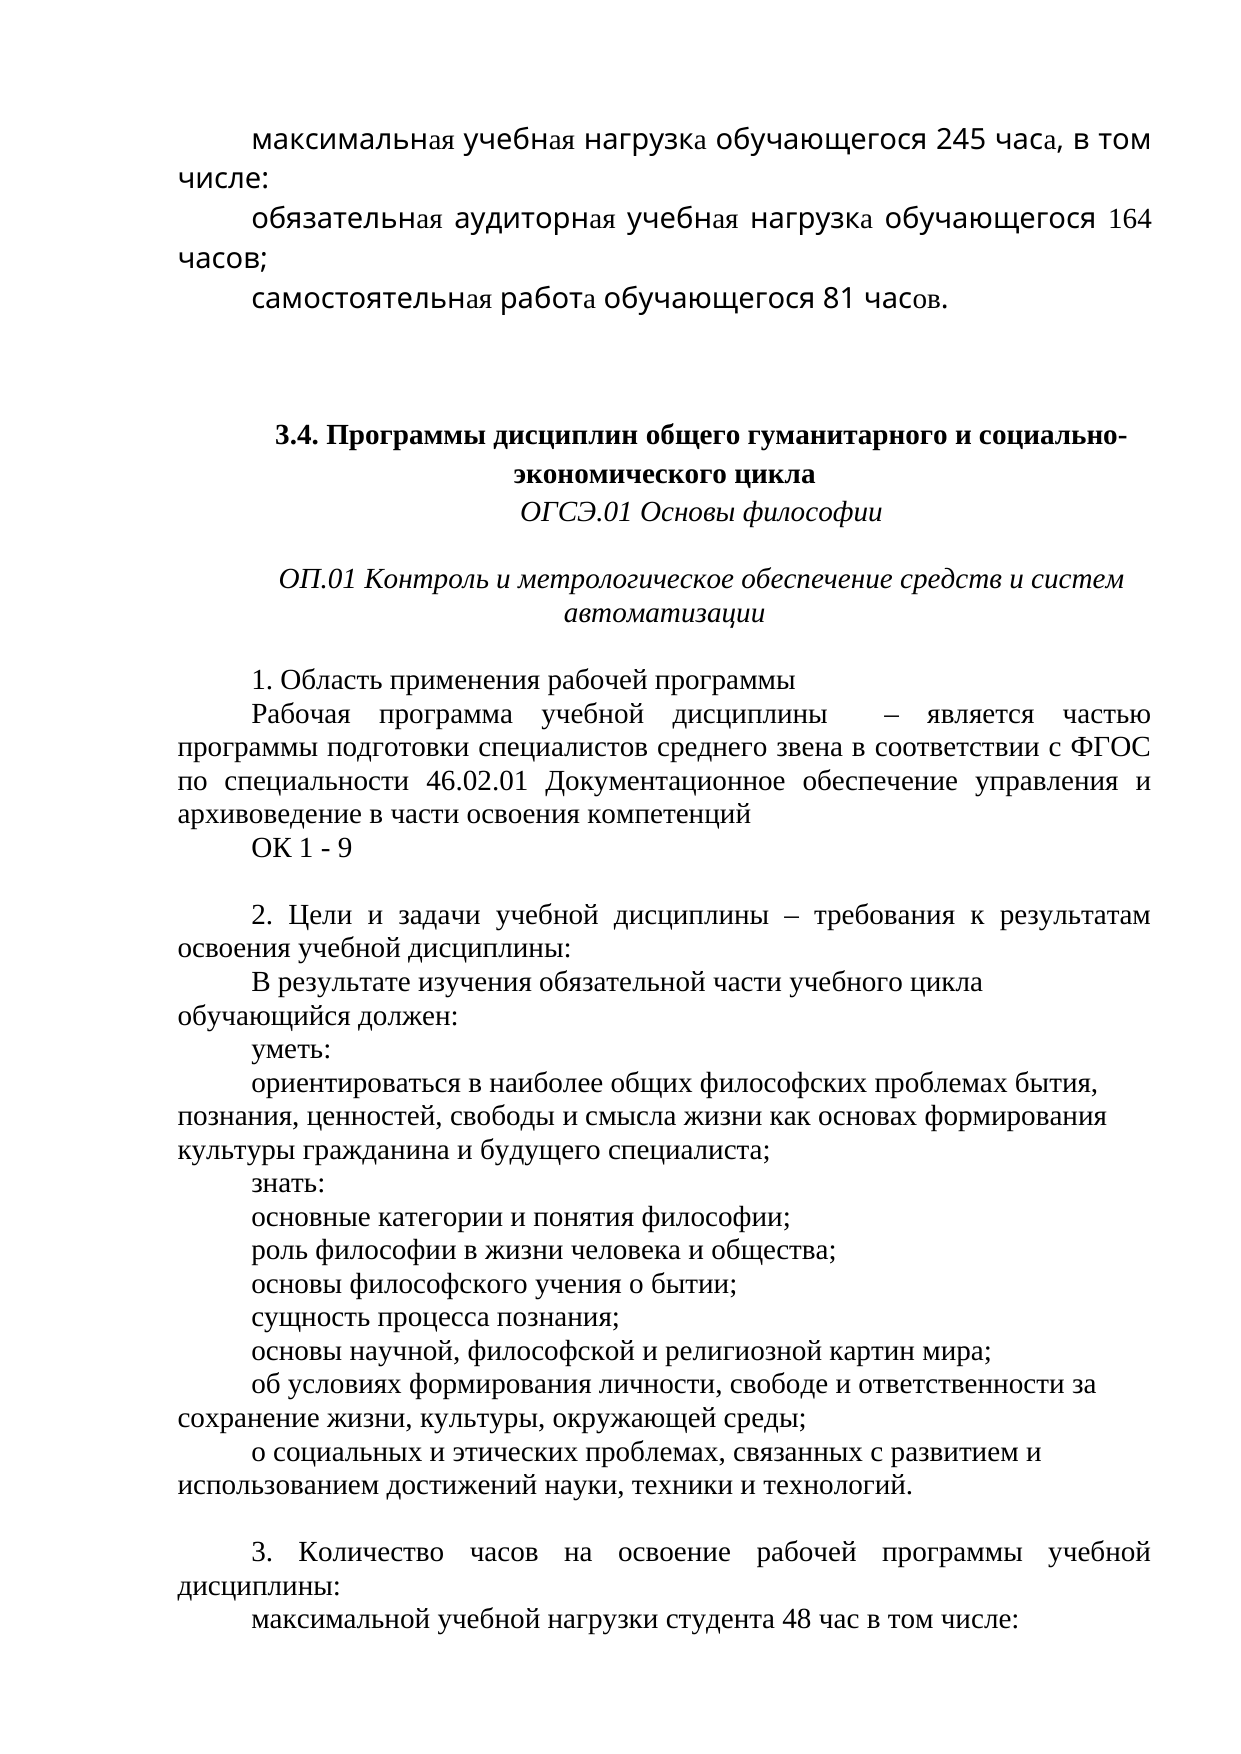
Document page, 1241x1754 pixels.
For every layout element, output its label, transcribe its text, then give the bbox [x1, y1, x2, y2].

text ОК 1 - 9 [177, 830, 1152, 863]
text 3.4. Программы дисциплин общего гуманитарного и социально-экономического цикла [177, 417, 1152, 489]
text о социальных и этических проблемах, связанных с развитием и использованием достижений науки, техники и технологий. [177, 1434, 1152, 1501]
text самостоятельная работа обучающегося 81 часов. [177, 277, 1152, 317]
text ОП.01 Контроль и метрологическое обеспечение средств и систем автоматизации [177, 562, 1152, 629]
text ОГСЭ.01 Основы философии [177, 494, 1152, 528]
text об условиях формирования личности, свободе и ответственности за сохранение жизни, культуры, окружающей среды; [177, 1367, 1152, 1434]
text основы философского учения о бытии; [177, 1266, 1152, 1299]
text ориентироваться в наиболее общих философских проблемах бытия, познания, ценностей, свободы и смысла жизни как основах формирования культуры гражданина и будущего специалиста; [177, 1065, 1152, 1165]
text роль философии в жизни человека и общества; [177, 1232, 1152, 1266]
text обязательная аудиторная учебная нагрузка обучающегося 164 часов; [177, 197, 1152, 277]
text максимальная учебная нагрузка обучающегося 245 часа, в том числе: [177, 118, 1152, 197]
text 3. Количество часов на освоение рабочей программы учебной дисциплины: [177, 1534, 1152, 1601]
text Рабочая программа учебной дисциплины – является частью программы подготовки специалистов среднего звена в соответствии с ФГОС по специальности 46.02.01 Документационное обеспечение управления и архивоведение в части освоения компетенций [177, 696, 1152, 830]
text 2. Цели и задачи учебной дисциплины – требования к результатам освоения учебной дисциплины: [177, 897, 1152, 964]
text 1. Область применения рабочей программы [177, 662, 1152, 696]
text максимальной учебной нагрузки студента 48 час в том числе: [177, 1601, 1152, 1635]
text сущность процесса познания; [177, 1299, 1152, 1333]
text знать: [177, 1165, 1152, 1199]
text уметь: [177, 1031, 1152, 1065]
text В результате изучения обязательной части учебного цикла обучающийся должен: [177, 964, 1152, 1031]
text основы научной, философской и религиозной картин мира; [177, 1333, 1152, 1367]
text основные категории и понятия философии; [177, 1199, 1152, 1232]
